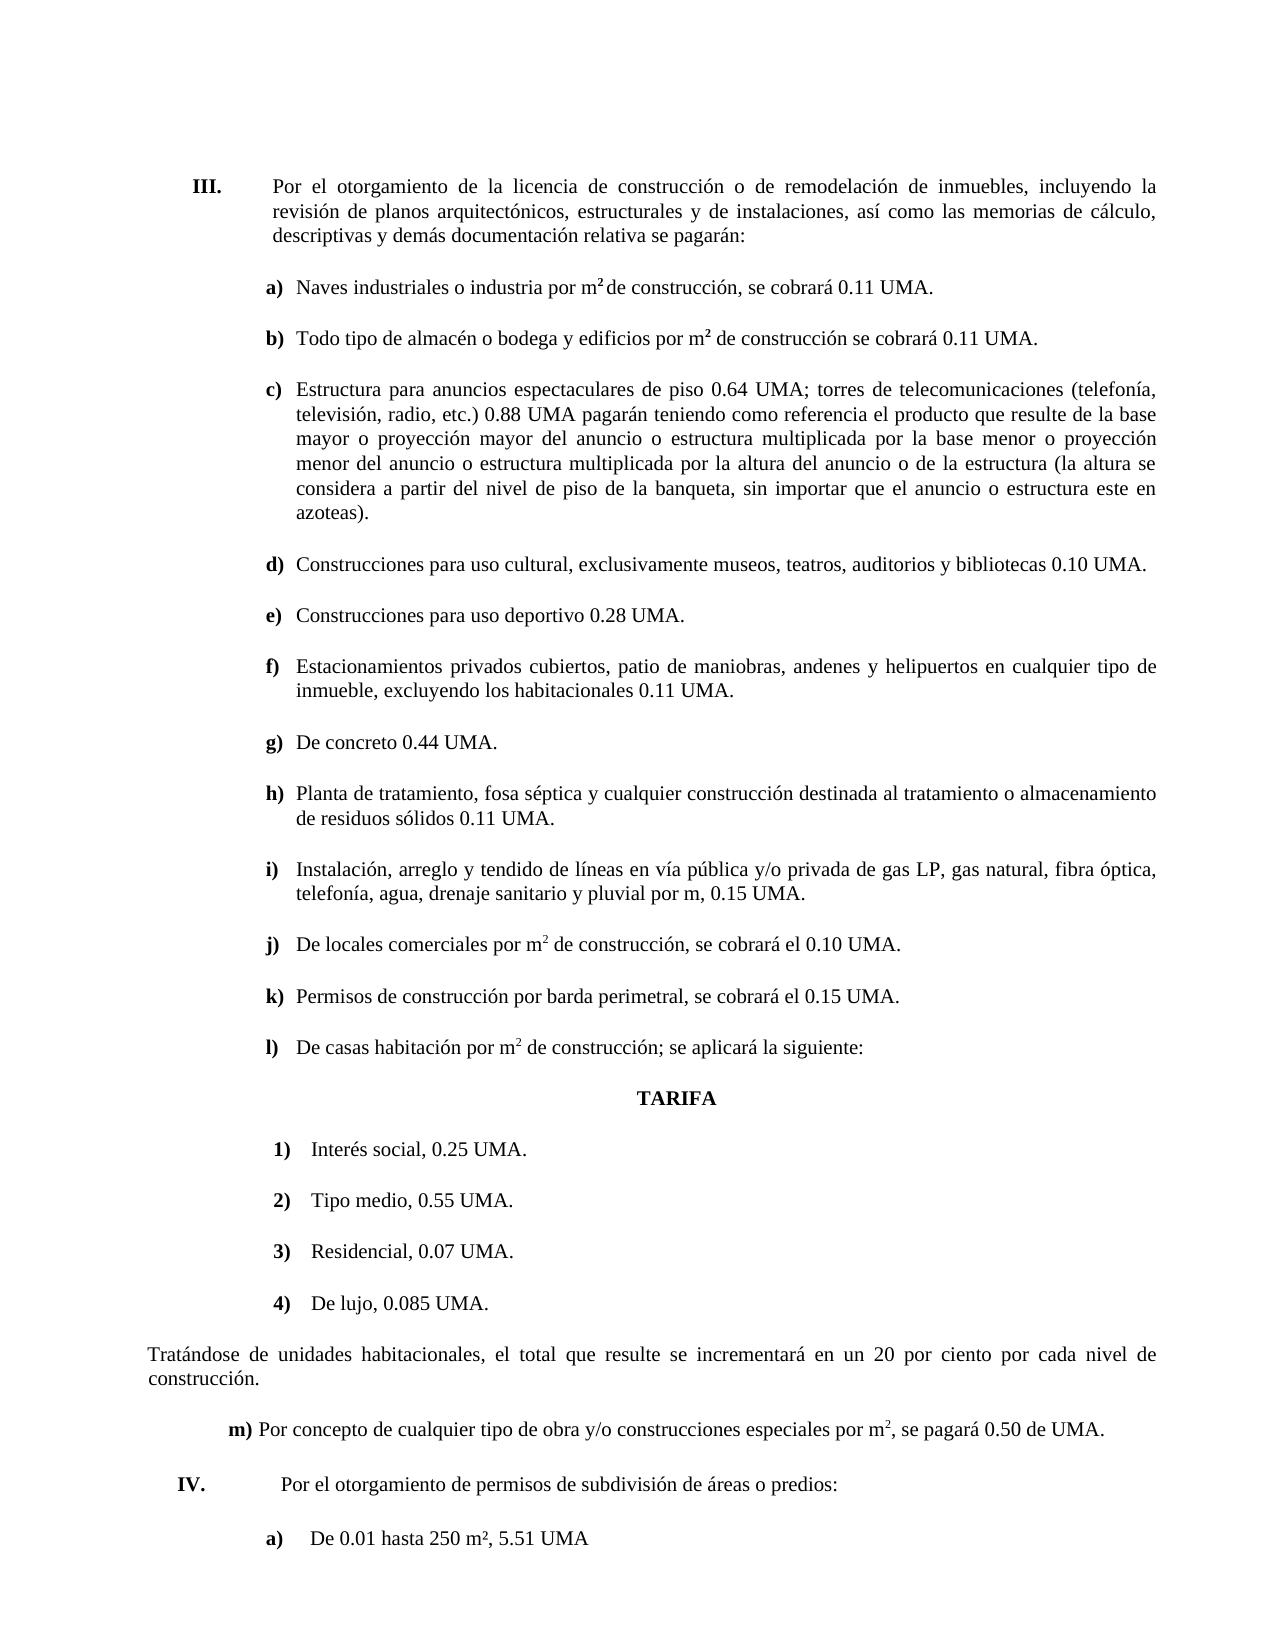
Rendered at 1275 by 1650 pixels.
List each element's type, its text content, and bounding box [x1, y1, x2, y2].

list Por el otorgamiento de permisos de subdivisión de áreas o predios: [177, 1471, 1158, 1496]
list De lujo, 0.085 UMA. [273, 1290, 1158, 1314]
list Instalación, arreglo y tendido de líneas en vía pública y/o privada de gas LP, gas natural, fibra óptica, telefonía, agua, drenaje sanitario y pluvial por m, 0.15 UMA. [266, 857, 1158, 905]
subtitle TARIFA [215, 1086, 1138, 1110]
list Permisos de construcción por barda perimetral, se cobrará el 0.15 UMA. [266, 983, 1158, 1008]
list De 0.01 hasta 250 m², 5.51 UMA [266, 1526, 1158, 1549]
text Tratándose de unidades habitacionales, el total que resulte se incrementará en un 20 por ciento por cada nivel de construcción. [147, 1342, 1158, 1390]
list Construcciones para uso cultural, exclusivamente museos, teatros, auditorios y bibliotecas 0.10 UMA. [266, 551, 1158, 576]
list Tipo medio, 0.55 UMA. [273, 1188, 1158, 1212]
list Interés social, 0.25 UMA. [273, 1137, 1158, 1161]
list Estacionamientos privados cubiertos, patio de maniobras, andenes y helipuertos en cualquier tipo de inmueble, excluyendo los habitacionales 0.11 UMA. [266, 654, 1158, 702]
list De casas habitación por m2 de construcción; se aplicará la siguiente: [266, 1035, 1158, 1059]
list Construcciones para uso deportivo 0.28 UMA. [266, 603, 1158, 627]
list Por el otorgamiento de la licencia de construcción o de remodelación de inmuebles, incluyendo la revisión de planos arquitectónicos, estructurales y de instalaciones, así como las memorias de cálculo, descriptivas y demás documentación relativa se pagarán: [192, 174, 1158, 247]
list Residencial, 0.07 UMA. [273, 1239, 1158, 1263]
list De locales comerciales por m2 de construcción, se cobrará el 0.10 UMA. [266, 932, 1158, 956]
list Todo tipo de almacén o bodega y edificios por m2 de construcción se cobrará 0.11 UMA. [266, 326, 1158, 350]
list Naves industriales o industria por m2 de construcción, se cobrará 0.11 UMA. [266, 274, 1158, 299]
text m) Por concepto de cualquier tipo de obra y/o construcciones especiales por m2, se pagará 0.50 de UMA. [228, 1417, 1158, 1441]
list De concreto 0.44 UMA. [266, 729, 1158, 754]
list Planta de tratamiento, fosa séptica y cualquier construcción destinada al tratamiento o almacenamiento de residuos sólidos 0.11 UMA. [266, 781, 1158, 829]
list Estructura para anuncios espectaculares de piso 0.64 UMA; torres de telecomunicaciones (telefonía, televisión, radio, etc.) 0.88 UMA pagarán teniendo como referencia el producto que resulte de la base mayor o proyección mayor del anuncio o estructura multiplicada por la base menor o proyección menor del anuncio o estructura multiplicada por la altura del anuncio o de la estructura (la altura se considera a partir del nivel de piso de la banqueta, sin importar que el anuncio o estructura este en azoteas). [266, 377, 1158, 524]
